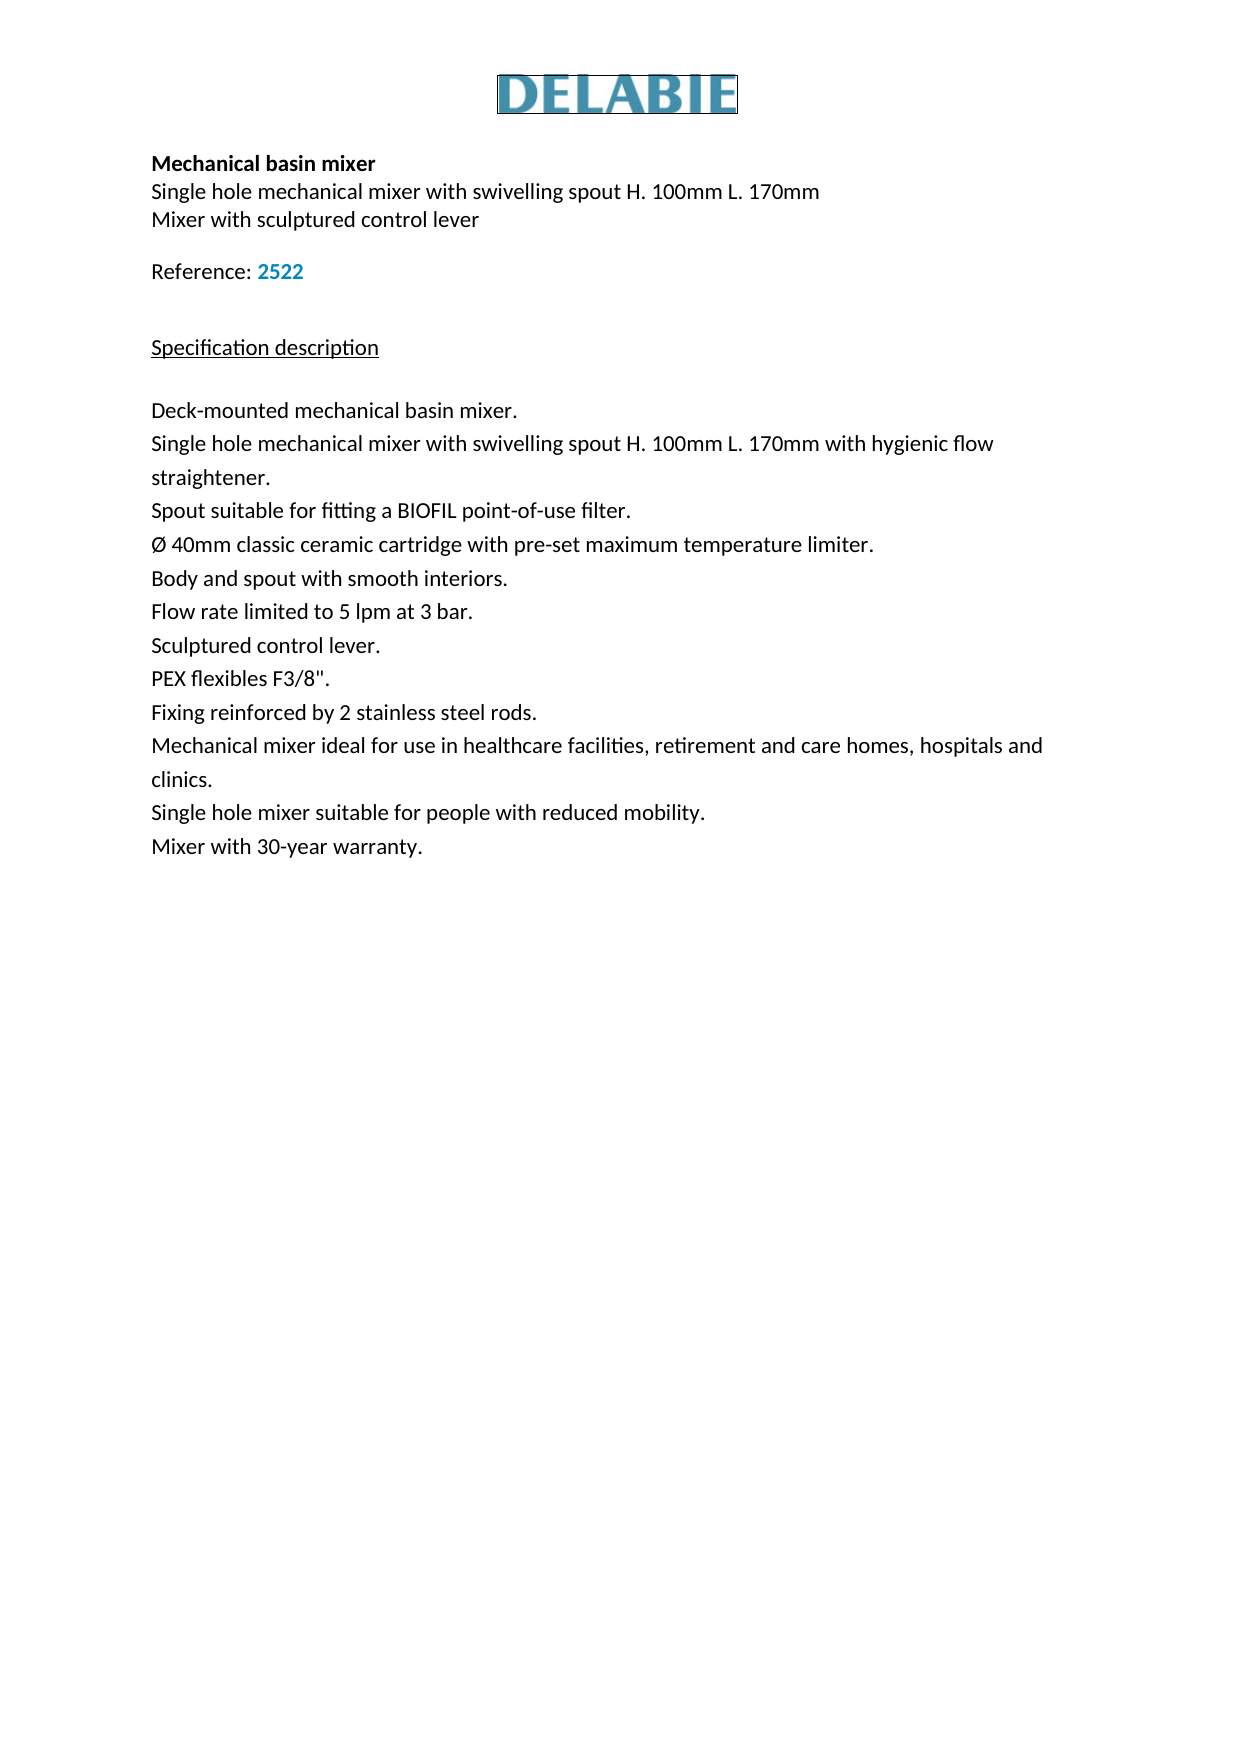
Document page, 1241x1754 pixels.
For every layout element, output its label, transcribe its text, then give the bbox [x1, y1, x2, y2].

text Spout suitable for fitting a BIOFIL point-of-use filter. [151, 497, 1084, 525]
picture [498, 76, 737, 113]
text Mechanical basin mixer [151, 149, 1084, 177]
text Sculptured control lever. [151, 631, 1084, 659]
text Mixer with sculptured control lever [151, 205, 1084, 233]
text Specification description [151, 333, 1084, 361]
text Single hole mechanical mixer with swivelling spout H. 100mm L. 170mm [151, 177, 1084, 205]
text Ø 40mm classic ceramic cartridge with pre-set maximum temperature limiter. [151, 530, 1084, 558]
text Single hole mechanical mixer with swivelling spout H. 100mm L. 170mm with hygienic flow straightener. [151, 429, 1084, 491]
text Mixer with 30-year warranty. [151, 832, 1084, 860]
text PEX flexibles F3/8". [151, 664, 1084, 692]
text Fixing reinforced by 2 stainless steel rods. [151, 698, 1084, 726]
text Mechanical mixer ideal for use in healthcare facilities, retirement and care homes, hospitals and clinics. [151, 731, 1084, 793]
text Body and spout with smooth interiors. [151, 564, 1084, 592]
text Flow rate limited to 5 lpm at 3 bar. [151, 597, 1084, 625]
text Single hole mixer suitable for people with reduced mobility. [151, 798, 1084, 827]
text Reference: 2522 [151, 257, 1084, 285]
text Deck-mounted mechanical basin mixer. [151, 396, 1084, 424]
